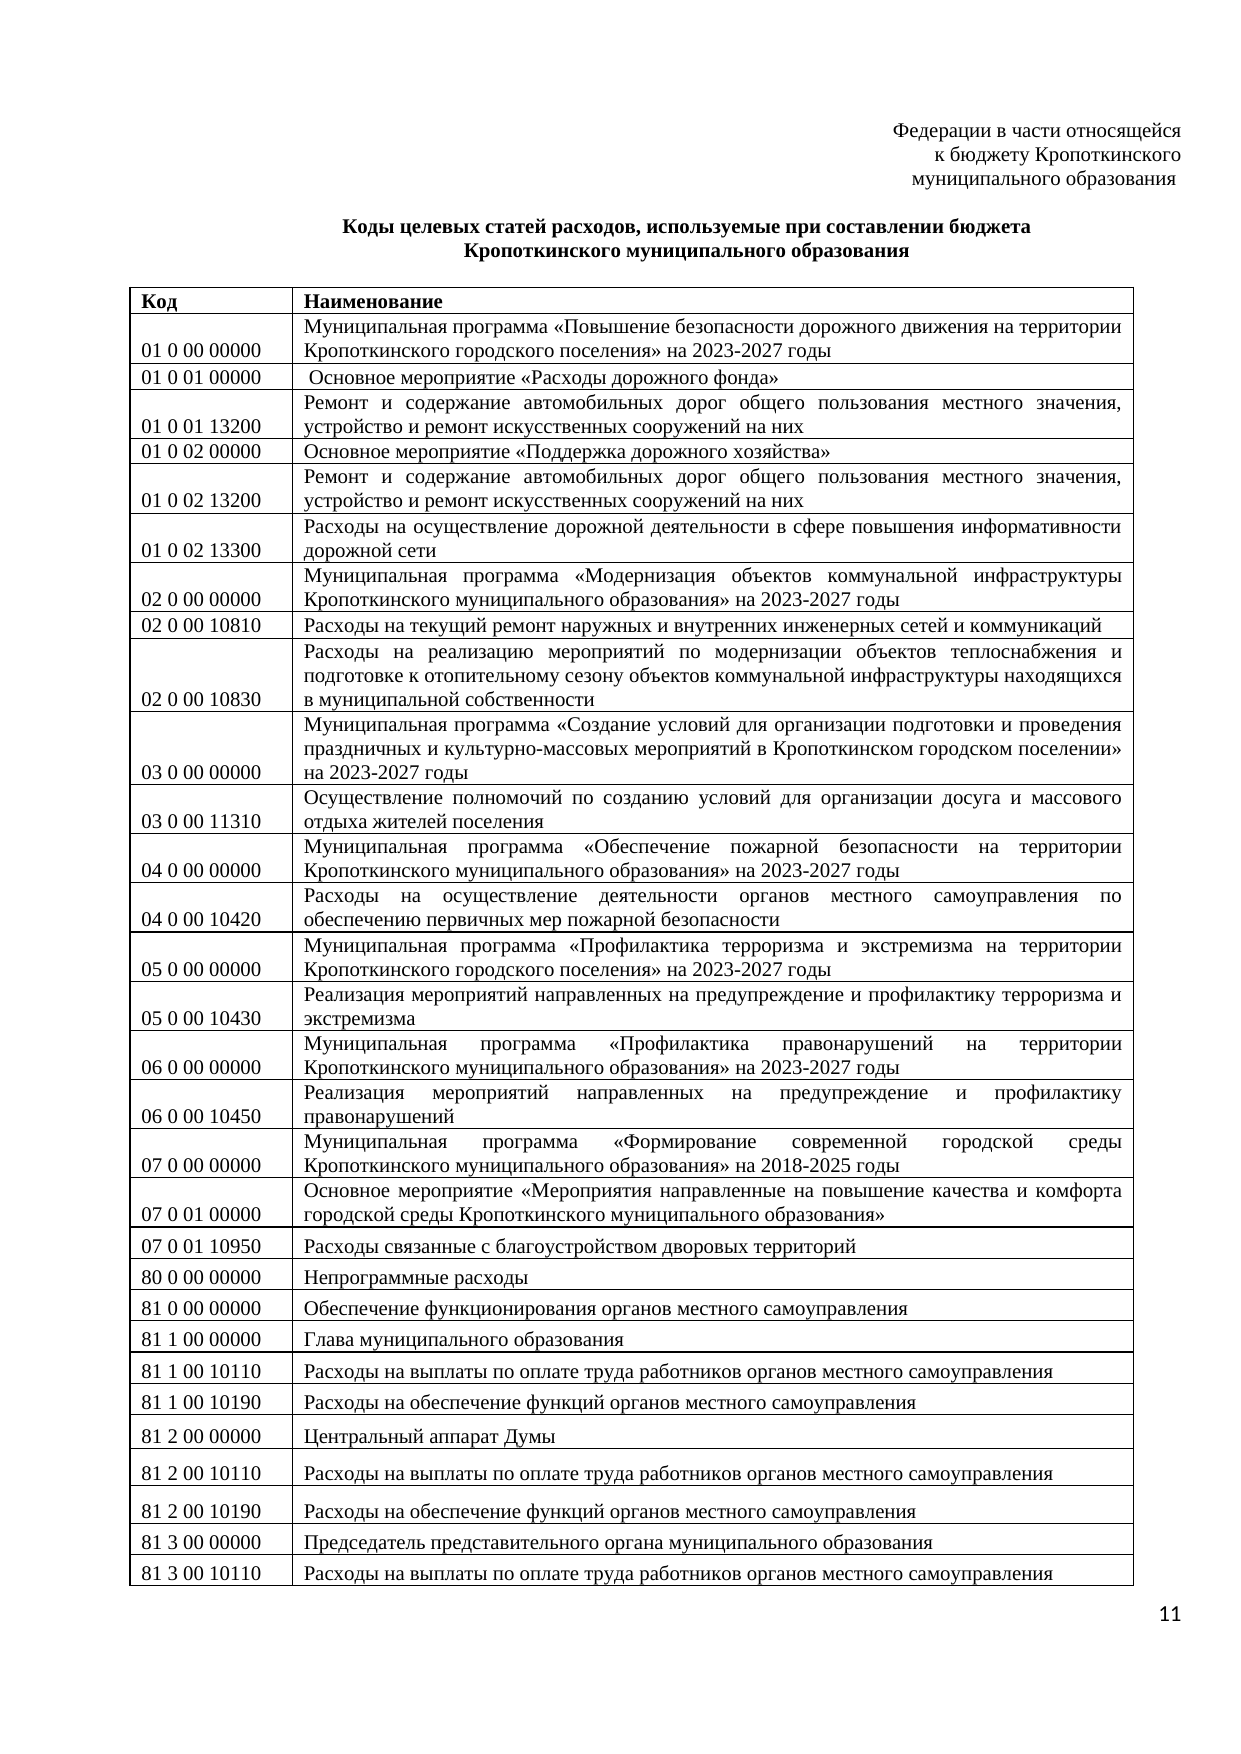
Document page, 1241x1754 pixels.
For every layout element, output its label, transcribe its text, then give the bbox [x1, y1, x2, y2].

text муниципального образования [118, 166, 1181, 214]
table_cell 81 2 00 10110 [131, 1449, 292, 1485]
table_cell Основное мероприятие «Мероприятия направленные на повышение качества и комфорта городской среды Кропоткинского муниципального образования» [293, 1178, 1133, 1226]
table_cell Осуществление полномочий по созданию условий для организации досуга и массового отдыха жителей поселения [293, 785, 1133, 833]
table_cell 07 0 01 00000 [131, 1178, 292, 1226]
table_cell Муниципальная программа «Обеспечение пожарной безопасности на территории Кропоткинского муниципального образования» на 2023-2027 годы [293, 834, 1133, 882]
table_cell Муниципальная программа «Профилактика терроризма и экстремизма на территории Кропоткинского городского поселения» на 2023-2027 годы [293, 933, 1133, 981]
table_cell Расходы на обеспечение функций органов местного самоуправления [293, 1486, 1133, 1523]
table_cell 01 0 01 13200 [131, 390, 292, 438]
text к бюджету Кропоткинского [118, 142, 1181, 166]
table_cell 05 0 00 00000 [131, 933, 292, 981]
table_cell Муниципальная программа «Создание условий для организации подготовки и проведения праздничных и культурно-массовых мероприятий в Кропоткинском городском поселении» на 2023-2027 годы [293, 712, 1133, 784]
table_cell 81 2 00 10190 [131, 1486, 292, 1523]
table_cell 07 0 00 00000 [131, 1129, 292, 1177]
table_header Наименование [293, 288, 1133, 313]
table_header Код [131, 288, 292, 313]
table_cell 01 0 02 13200 [131, 464, 292, 512]
table_cell Расходы связанные с благоустройством дворовых территорий [293, 1228, 1133, 1258]
table_cell 03 0 00 11310 [131, 785, 292, 833]
table_cell 02 0 00 00000 [131, 563, 292, 611]
table_cell Расходы на обеспечение функций органов местного самоуправления [293, 1384, 1133, 1414]
table_cell 02 0 00 10810 [131, 612, 292, 637]
table_cell Расходы на осуществление дорожной деятельности в сфере повышения информативности дорожной сети [293, 514, 1133, 562]
table_cell 81 3 00 00000 [131, 1524, 292, 1554]
table_cell 02 0 00 10830 [131, 639, 292, 711]
table_cell 06 0 00 10450 [131, 1080, 292, 1128]
table_cell Расходы на осуществление деятельности органов местного самоуправления по обеспечению первичных мер пожарной безопасности [293, 883, 1133, 931]
table_cell Обеспечение функционирования органов местного самоуправления [293, 1290, 1133, 1320]
table_cell Расходы на реализацию мероприятий по модернизации объектов теплоснабжения и подготовке к отопительному сезону объектов коммунальной инфраструктуры находящихся в муниципальной собственности [293, 639, 1133, 711]
table_cell 07 0 01 10950 [131, 1228, 292, 1258]
table_cell Центральный аппарат Думы [293, 1415, 1133, 1448]
table_cell 01 0 01 00000 [131, 364, 292, 389]
table_cell 81 1 00 10110 [131, 1353, 292, 1383]
table_cell Расходы на текущий ремонт наружных и внутренних инженерных сетей и коммуникаций [293, 612, 1133, 637]
table_cell Расходы на выплаты по оплате труда работников органов местного самоуправления [293, 1353, 1133, 1383]
table_cell Муниципальная программа «Формирование современной городской среды Кропоткинского муниципального образования» на 2018-2025 годы [293, 1129, 1133, 1177]
table_cell Основное мероприятие «Поддержка дорожного хозяйства» [293, 439, 1133, 463]
table_cell Основное мероприятие «Расходы дорожного фонда» [293, 364, 1133, 389]
text Федерации в части относящейся [118, 118, 1181, 142]
table_cell 06 0 00 00000 [131, 1031, 292, 1079]
table_cell Расходы на выплаты по оплате труда работников органов местного самоуправления [293, 1449, 1133, 1485]
table_cell 04 0 00 00000 [131, 834, 292, 882]
table_cell Председатель представительного органа муниципального образования [293, 1524, 1133, 1554]
table_cell 81 0 00 00000 [131, 1290, 292, 1320]
table_cell 01 0 02 00000 [131, 439, 292, 463]
text Коды целевых статей расходов, используемые при составлении бюджета [118, 214, 1181, 238]
table_cell 81 3 00 10110 [131, 1555, 292, 1585]
table_cell Муниципальная программа «Модернизация объектов коммунальной инфраструктуры Кропоткинского муниципального образования» на 2023-2027 годы [293, 563, 1133, 611]
table_cell 01 0 00 00000 [131, 314, 292, 362]
table_cell 81 2 00 00000 [131, 1415, 292, 1448]
table_cell Ремонт и содержание автомобильных дорог общего пользования местного значения, устройство и ремонт искусственных сооружений на них [293, 464, 1133, 512]
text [118, 238, 1181, 262]
table_cell Муниципальная программа «Повышение безопасности дорожного движения на территории Кропоткинского городского поселения» на 2023-2027 годы [293, 314, 1133, 362]
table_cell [293, 1555, 1133, 1585]
table_cell 05 0 00 10430 [131, 982, 292, 1030]
table_cell 80 0 00 00000 [131, 1259, 292, 1289]
table_cell 01 0 02 13300 [131, 514, 292, 562]
table_cell Реализация мероприятий направленных на предупреждение и профилактику правонарушений [293, 1080, 1133, 1128]
table_cell 81 1 00 10190 [131, 1384, 292, 1414]
table_cell Глава муниципального образования [293, 1321, 1133, 1351]
table_cell Реализация мероприятий направленных на предупреждение и профилактику терроризма и экстремизма [293, 982, 1133, 1030]
table_cell 03 0 00 00000 [131, 712, 292, 784]
table_cell 04 0 00 10420 [131, 883, 292, 931]
table_cell 81 1 00 00000 [131, 1321, 292, 1351]
table_cell Ремонт и содержание автомобильных дорог общего пользования местного значения, устройство и ремонт искусственных сооружений на них [293, 390, 1133, 438]
table_cell Муниципальная программа «Профилактика правонарушений на территории Кропоткинского муниципального образования» на 2023-2027 годы [293, 1031, 1133, 1079]
table_cell Непрограммные расходы [293, 1259, 1133, 1289]
